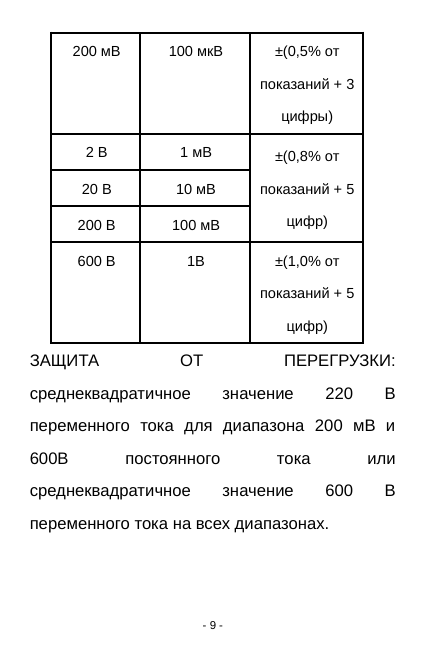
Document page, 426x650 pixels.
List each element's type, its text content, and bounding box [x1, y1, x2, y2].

table_cell 200 мВ [52, 34, 139, 133]
table_cell ±(0,8% от показаний + 5 цифр) [251, 135, 362, 241]
table_cell 1В [141, 243, 249, 342]
table_cell 10 мВ [141, 171, 249, 205]
table_cell 100 мкВ [141, 34, 249, 133]
table_cell ±(1,0% от показаний + 5 цифр) [251, 243, 362, 342]
table_cell 2 В [52, 135, 139, 169]
table_cell 600 В [52, 243, 139, 342]
table_cell 100 мВ [141, 207, 249, 241]
text ЗАЩИТА ОТ ПЕРЕГРУЗКИ: среднеквадратичное значение 220 В переменного тока для диапазона 200 мВ и 600В постоянного тока или среднеквадратичное значение 600 В переменного тока на всех диапазонах. [29, 344, 396, 539]
table_cell 20 В [52, 171, 139, 205]
table_cell 1 мВ [141, 135, 249, 169]
table_cell ±(0,5% от показаний + 3 цифры) [251, 34, 362, 133]
table_cell 200 В [52, 207, 139, 241]
